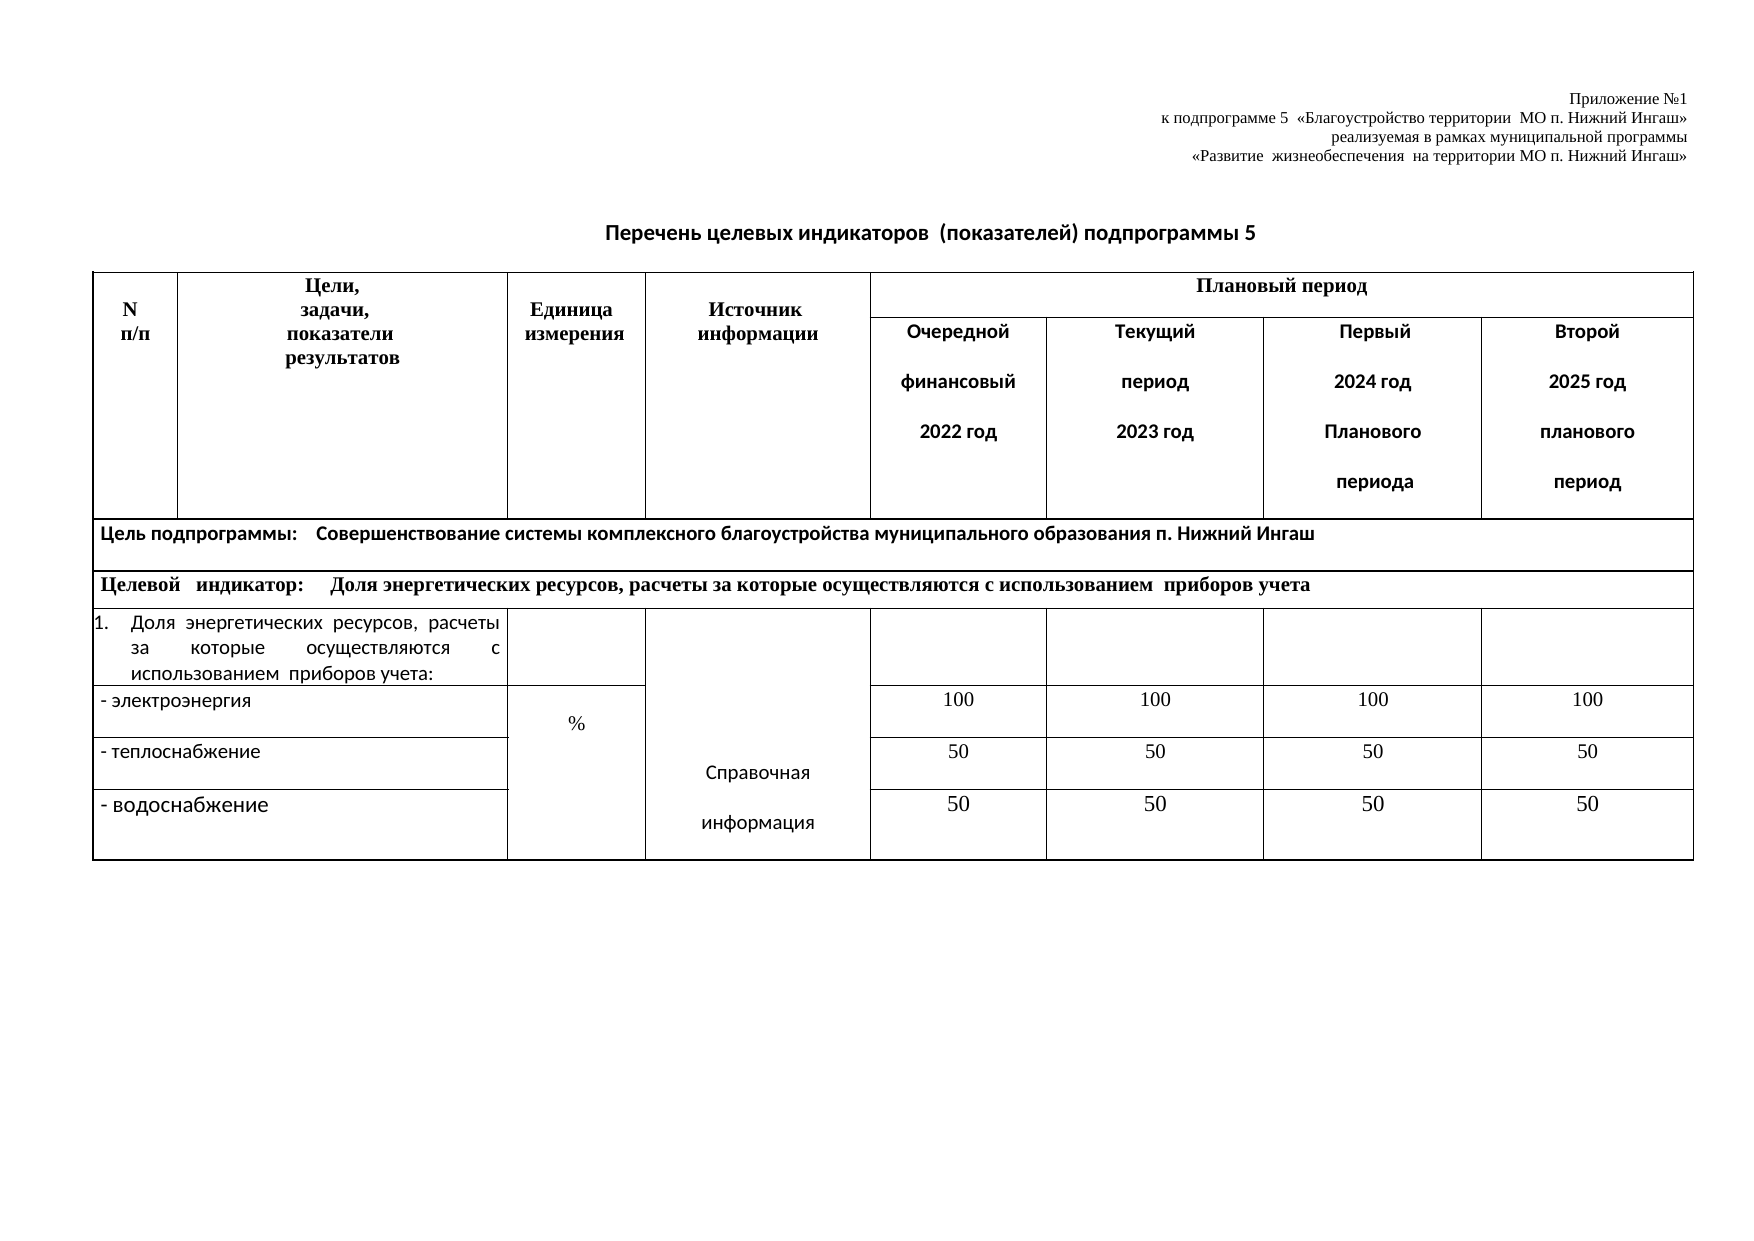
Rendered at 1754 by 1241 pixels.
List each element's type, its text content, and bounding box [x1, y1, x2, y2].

table_cell - электроэнергия [94, 686, 507, 737]
table_cell Второй 2025 год планового период [1482, 318, 1693, 518]
table_cell - водоснабжение [94, 790, 507, 859]
table_header Плановый период [871, 273, 1693, 317]
table_cell Текущий период 2023 год [1047, 318, 1263, 518]
text «Развитие жизнеобеспечения на территории МО п. Нижний Ингаш» [118, 146, 1687, 165]
table_header Цели, задачи, показатели результатов [178, 273, 507, 518]
text Приложение №1 [118, 89, 1687, 108]
table_cell [871, 609, 1046, 685]
table_cell 50 [1264, 738, 1481, 789]
table_cell Очередной финансовый 2022 год [871, 318, 1046, 518]
table_cell - теплоснабжение [94, 738, 507, 789]
table_cell 50 [871, 738, 1046, 789]
table_cell 100 [871, 686, 1046, 737]
table_cell 50 [1482, 790, 1693, 859]
table_cell Первый 2024 год Планового периода [1264, 318, 1481, 518]
table_cell [1047, 609, 1263, 685]
table_header Единица измерения [508, 273, 645, 518]
table_header N п/п [94, 273, 177, 518]
table_cell 50 [1047, 738, 1263, 789]
text к подпрограмме 5 «Благоустройство территории МО п. Нижний Ингаш» [118, 108, 1687, 127]
table_cell [508, 609, 645, 685]
table_cell 50 [1047, 790, 1263, 859]
table_cell Целевой индикатор: Доля энергетических ресурсов, расчеты за которые осуществляются с использованием приборов учета [94, 572, 1693, 607]
table_cell Цель подпрограммы: Совершенствование системы комплексного благоустройства муниципального образования п. Нижний Ингаш [94, 520, 1693, 570]
text реализуемая в рамках муниципальной программы [118, 127, 1687, 146]
table_cell 100 [1482, 686, 1693, 737]
table_cell Справочная информация [646, 609, 870, 859]
table_cell 50 [1264, 790, 1481, 859]
table_cell 50 [871, 790, 1046, 859]
text Перечень целевых индикаторов (показателей) подпрограммы 5 [118, 218, 1687, 246]
table_cell 100 [1264, 686, 1481, 737]
table_header Источник информации [646, 273, 870, 518]
table_cell Доля энергетических ресурсов, расчеты за которые осуществляются с использованием приборов учета: [94, 609, 507, 685]
table_cell [1482, 609, 1693, 685]
table_cell 100 [1047, 686, 1263, 737]
table_cell 50 [1482, 738, 1693, 789]
table_cell % [508, 686, 645, 859]
table_cell [1264, 609, 1481, 685]
